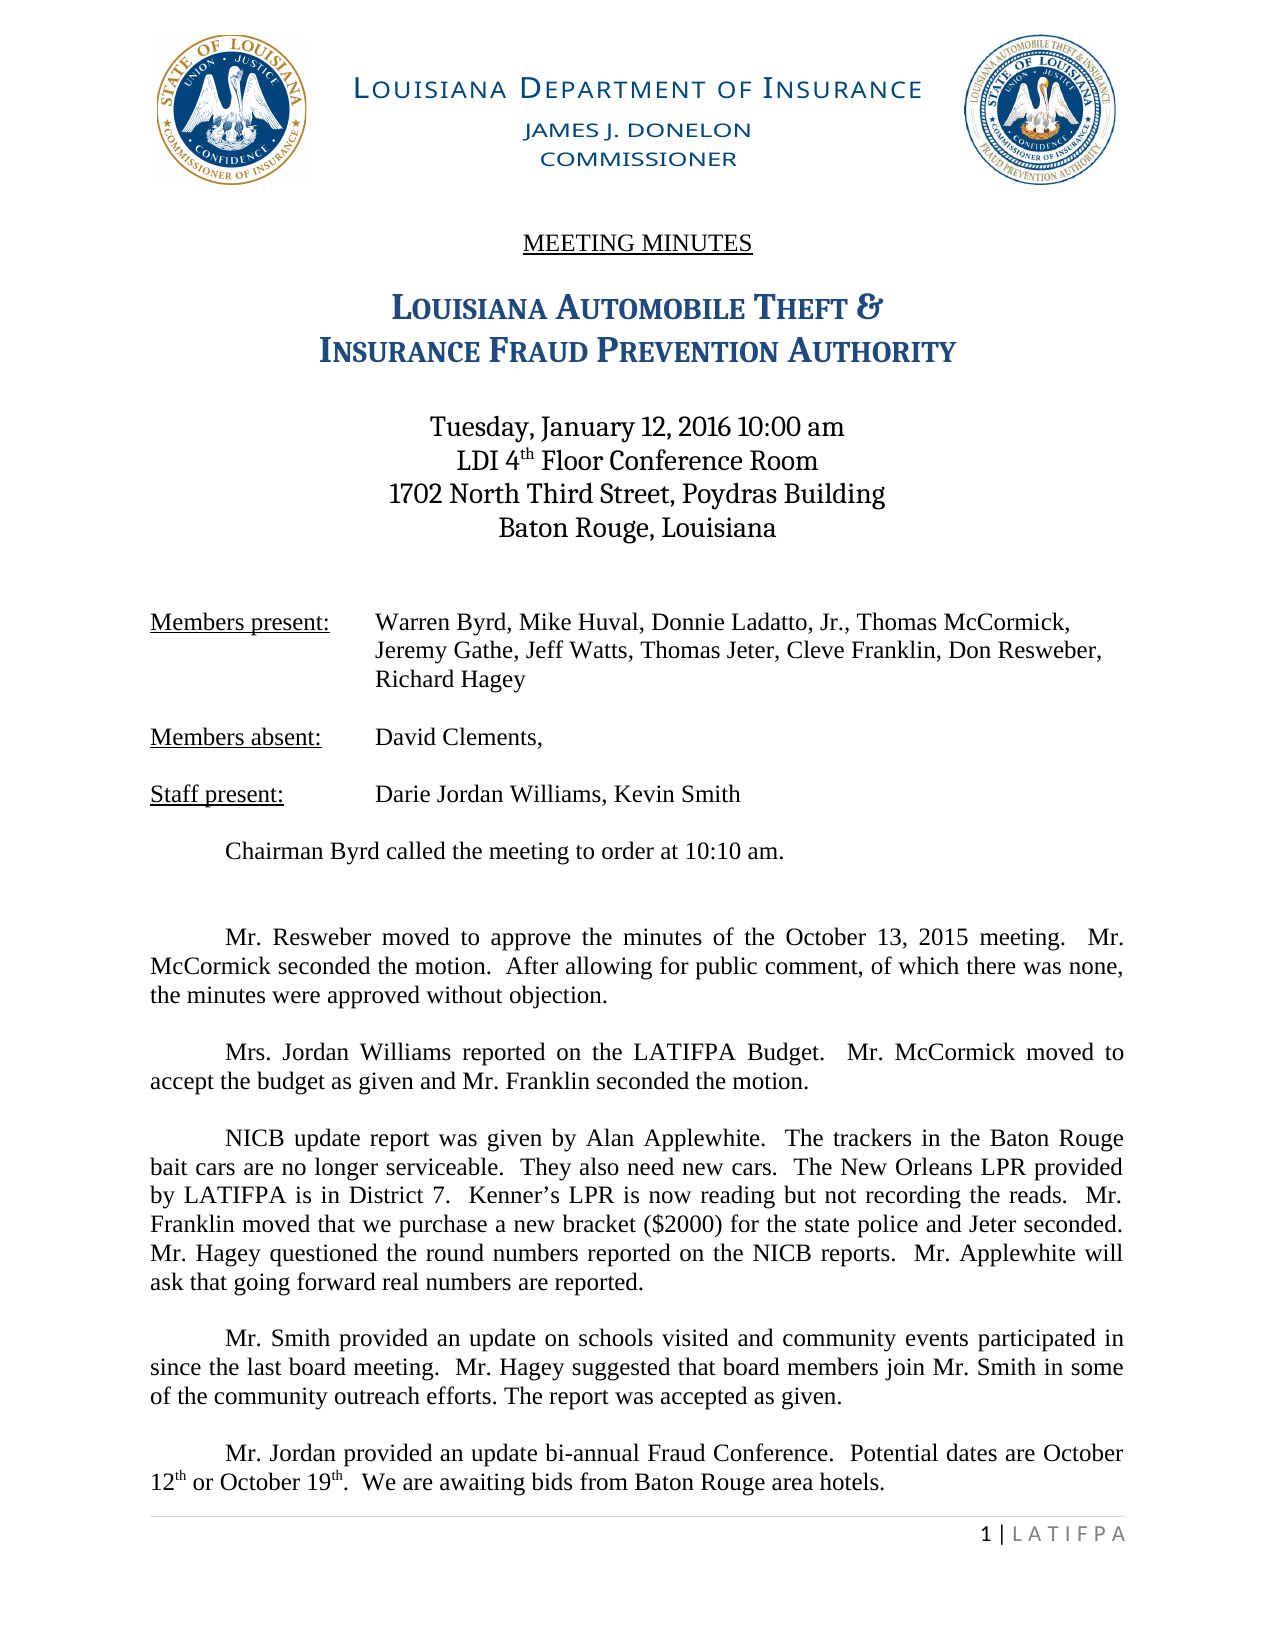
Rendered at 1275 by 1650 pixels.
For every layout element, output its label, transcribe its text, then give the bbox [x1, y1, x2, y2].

text Mrs. Jordan Williams reported on the LATIFPA Budget. Mr. McCormick moved to accept the budget as given and Mr. Franklin seconded the motion. [150, 1037, 1125, 1095]
text Baton Rouge, Louisiana [150, 511, 1125, 544]
text Staff present: Darie Jordan Williams, Kevin Smith [150, 779, 1125, 808]
picture [157, 35, 307, 185]
subtitle Louisiana Automobile Theft & [150, 286, 1125, 329]
text 1702 North Third Street, Poydras Building [150, 477, 1125, 511]
text Tuesday, January 12, 2016 10:00 am [150, 410, 1125, 444]
text Members present: Warren Byrd, Mike Huval, Donnie Ladatto, Jr., Thomas McCormick, Jeremy Gathe, Jeff Watts, Thomas Jeter, Cleve Franklin, Don Resweber, Richard Hagey [150, 607, 1125, 693]
text Mr. Smith provided an update on schools visited and community events participated in since the last board meeting. Mr. Hagey suggested that board members join Mr. Smith in some of the community outreach efforts. The report was accepted as given. [150, 1323, 1125, 1409]
text Mr. Resweber moved to approve the minutes of the October 13, 2015 meeting. Mr. McCormick seconded the motion. After allowing for public comment, of which there was none, the minutes were approved without objection. [150, 922, 1125, 1008]
text Members absent: David Clements, [150, 722, 1125, 751]
text Mr. Jordan provided an update bi-annual Fraud Conference. Potential dates are October 12th or October 19th. We are awaiting bids from Baton Rouge area hotels. [150, 1438, 1125, 1496]
text NICB update report was given by Alan Applewhite. The trackers in the Baton Rouge bait cars are no longer serviceable. They also need new cars. The New Orleans LPR provided by LATIFPA is in District 7. Kenner’s LPR is now reading but not recording the reads. Mr. Franklin moved that we purchase a new bracket ($2000) for the state police and Jeter seconded. Mr. Hagey questioned the round numbers reported on the NICB reports. Mr. Applewhite will ask that going forward real numbers are reported. [150, 1123, 1125, 1295]
text MEETING MINUTES [150, 228, 1125, 257]
picture [964, 34, 1116, 185]
text Chairman Byrd called the meeting to order at 10:10 am. [150, 836, 1125, 865]
text LDI 4th Floor Conference Room [150, 444, 1125, 477]
subtitle Insurance Fraud Prevention Authority [150, 329, 1125, 372]
